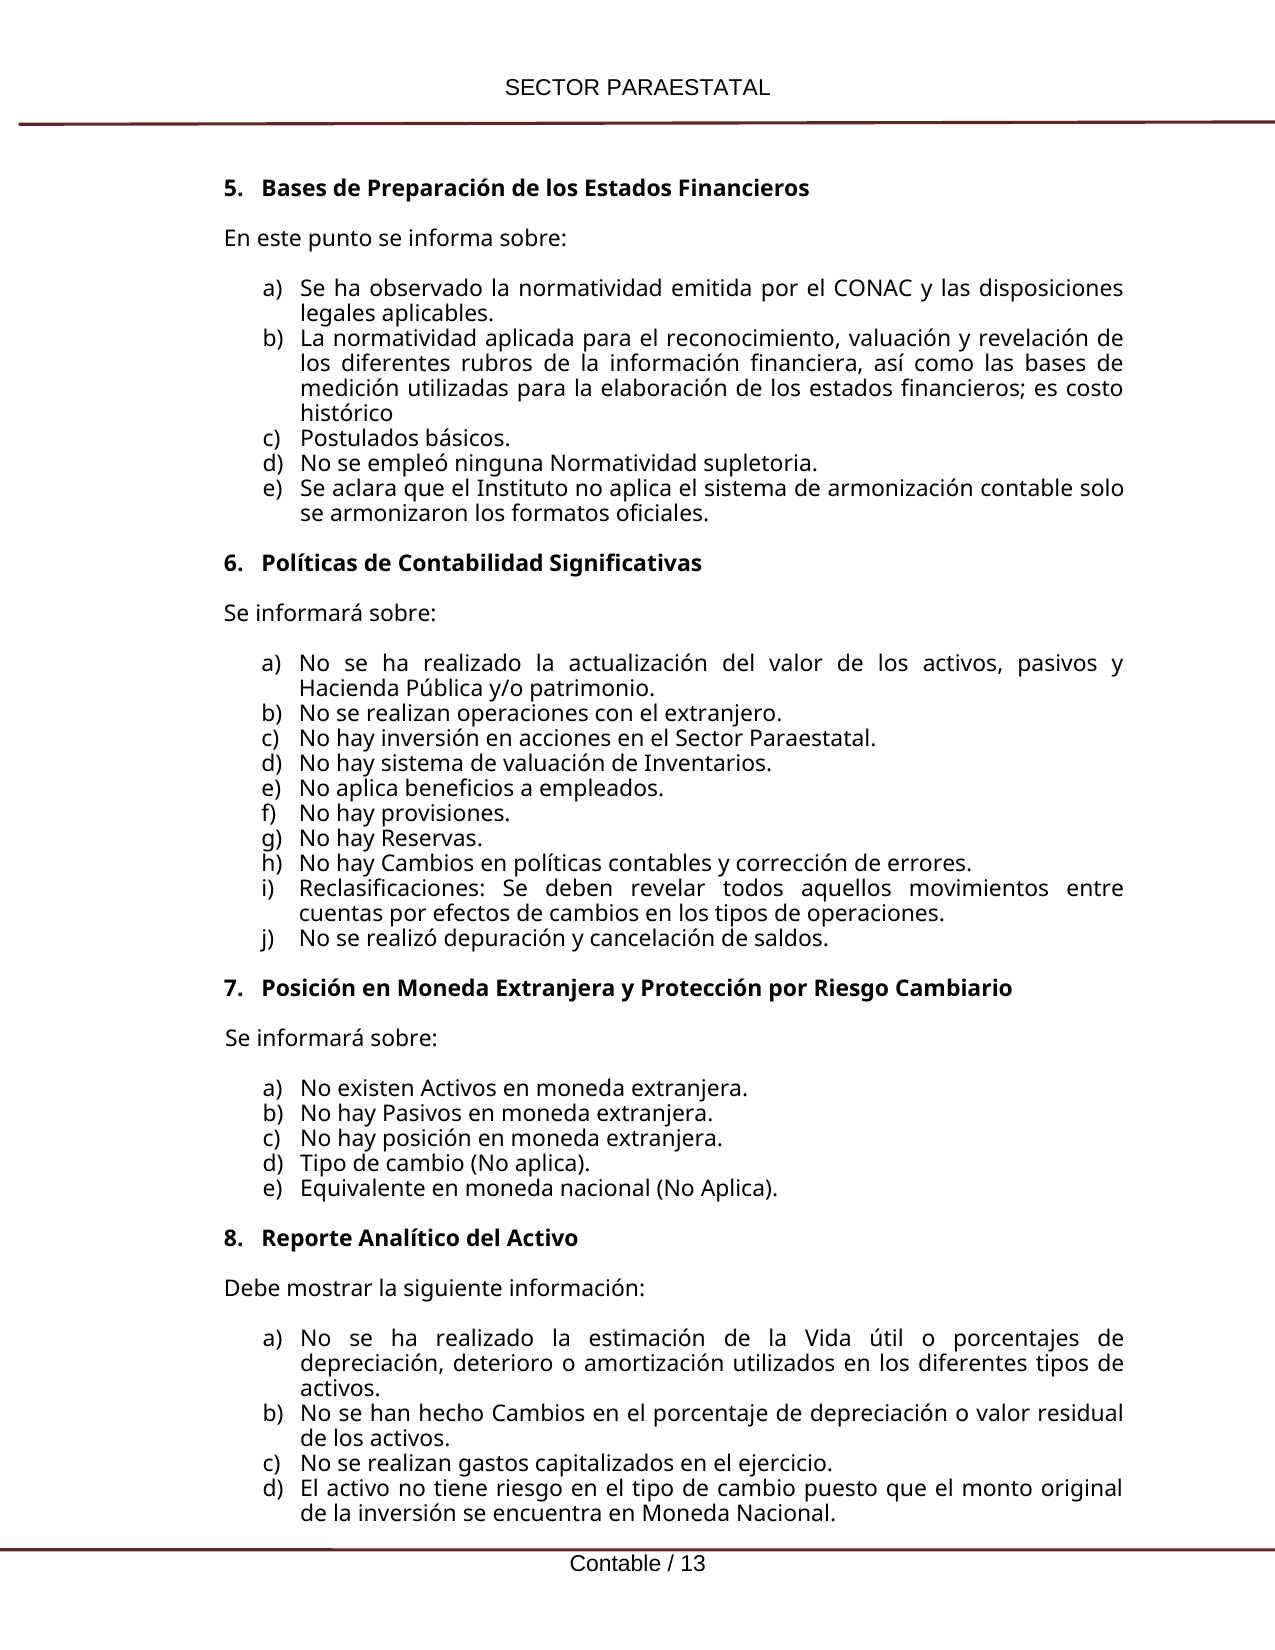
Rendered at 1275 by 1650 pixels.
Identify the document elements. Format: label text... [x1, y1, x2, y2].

list Reclasificaciones: Se deben revelar todos aquellos movimientos entre cuentas por efectos de cambios en los tipos de operaciones. [261, 877, 1125, 927]
list No hay Reservas. [261, 827, 1125, 852]
list No hay Cambios en políticas contables y corrección de errores. [261, 852, 1125, 877]
text b) La normatividad aplicada para el reconocimiento, valuación y revelación de los diferentes rubros de la información financiera, así como las bases de medición utilizadas para la elaboración de los estados financieros; es costo histórico [262, 327, 1125, 427]
list Posición en Moneda Extranjera y Protección por Riesgo Cambiario [224, 977, 1125, 1002]
text Se informará sobre: [225, 1027, 1125, 1052]
list No se ha realizado la actualización del valor de los activos, pasivos y Hacienda Pública y/o patrimonio. [261, 652, 1125, 702]
list No existen Activos en moneda extranjera. [262, 1077, 1125, 1102]
list Bases de Preparación de los Estados Financieros [224, 177, 1125, 202]
text En este punto se informa sobre: [194, 227, 1125, 252]
list Políticas de Contabilidad Significativas [224, 552, 1125, 577]
text c) No se realizan gastos capitalizados en el ejercicio. [262, 1452, 1125, 1477]
list No hay posición en moneda extranjera. [262, 1127, 1125, 1152]
text d) No se empleó ninguna Normatividad supletoria. [262, 452, 1125, 477]
list No aplica beneficios a empleados. [261, 777, 1125, 802]
text a) No se ha realizado la estimación de la Vida útil o porcentajes de depreciación, deterioro o amortización utilizados en los diferentes tipos de activos. [262, 1327, 1125, 1402]
text Se informará sobre: [150, 602, 1125, 627]
list Tipo de cambio (No aplica). [262, 1152, 1125, 1177]
list Reporte Analítico del Activo [224, 1227, 1125, 1252]
list No hay provisiones. [261, 802, 1125, 827]
list No se realizan operaciones con el extranjero. [261, 702, 1125, 727]
text c) Postulados básicos. [262, 427, 1125, 452]
list No hay inversión en acciones en el Sector Paraestatal. [261, 727, 1125, 752]
text d) El activo no tiene riesgo en el tipo de cambio puesto que el monto original de la inversión se encuentra en Moneda Nacional. [262, 1477, 1125, 1527]
text Debe mostrar la siguiente información: [150, 1277, 1125, 1302]
text e) Se aclara que el Instituto no aplica el sistema de armonización contable solo se armonizaron los formatos oficiales. [262, 477, 1125, 527]
text b) No se han hecho Cambios en el porcentaje de depreciación o valor residual de los activos. [262, 1402, 1125, 1452]
list Equivalente en moneda nacional (No Aplica). [262, 1177, 1125, 1202]
text a) Se ha observado la normatividad emitida por el CONAC y las disposiciones legales aplicables. [262, 277, 1125, 327]
list No se realizó depuración y cancelación de saldos. [261, 927, 1125, 952]
list No hay sistema de valuación de Inventarios. [261, 752, 1125, 777]
list No hay Pasivos en moneda extranjera. [262, 1102, 1125, 1127]
